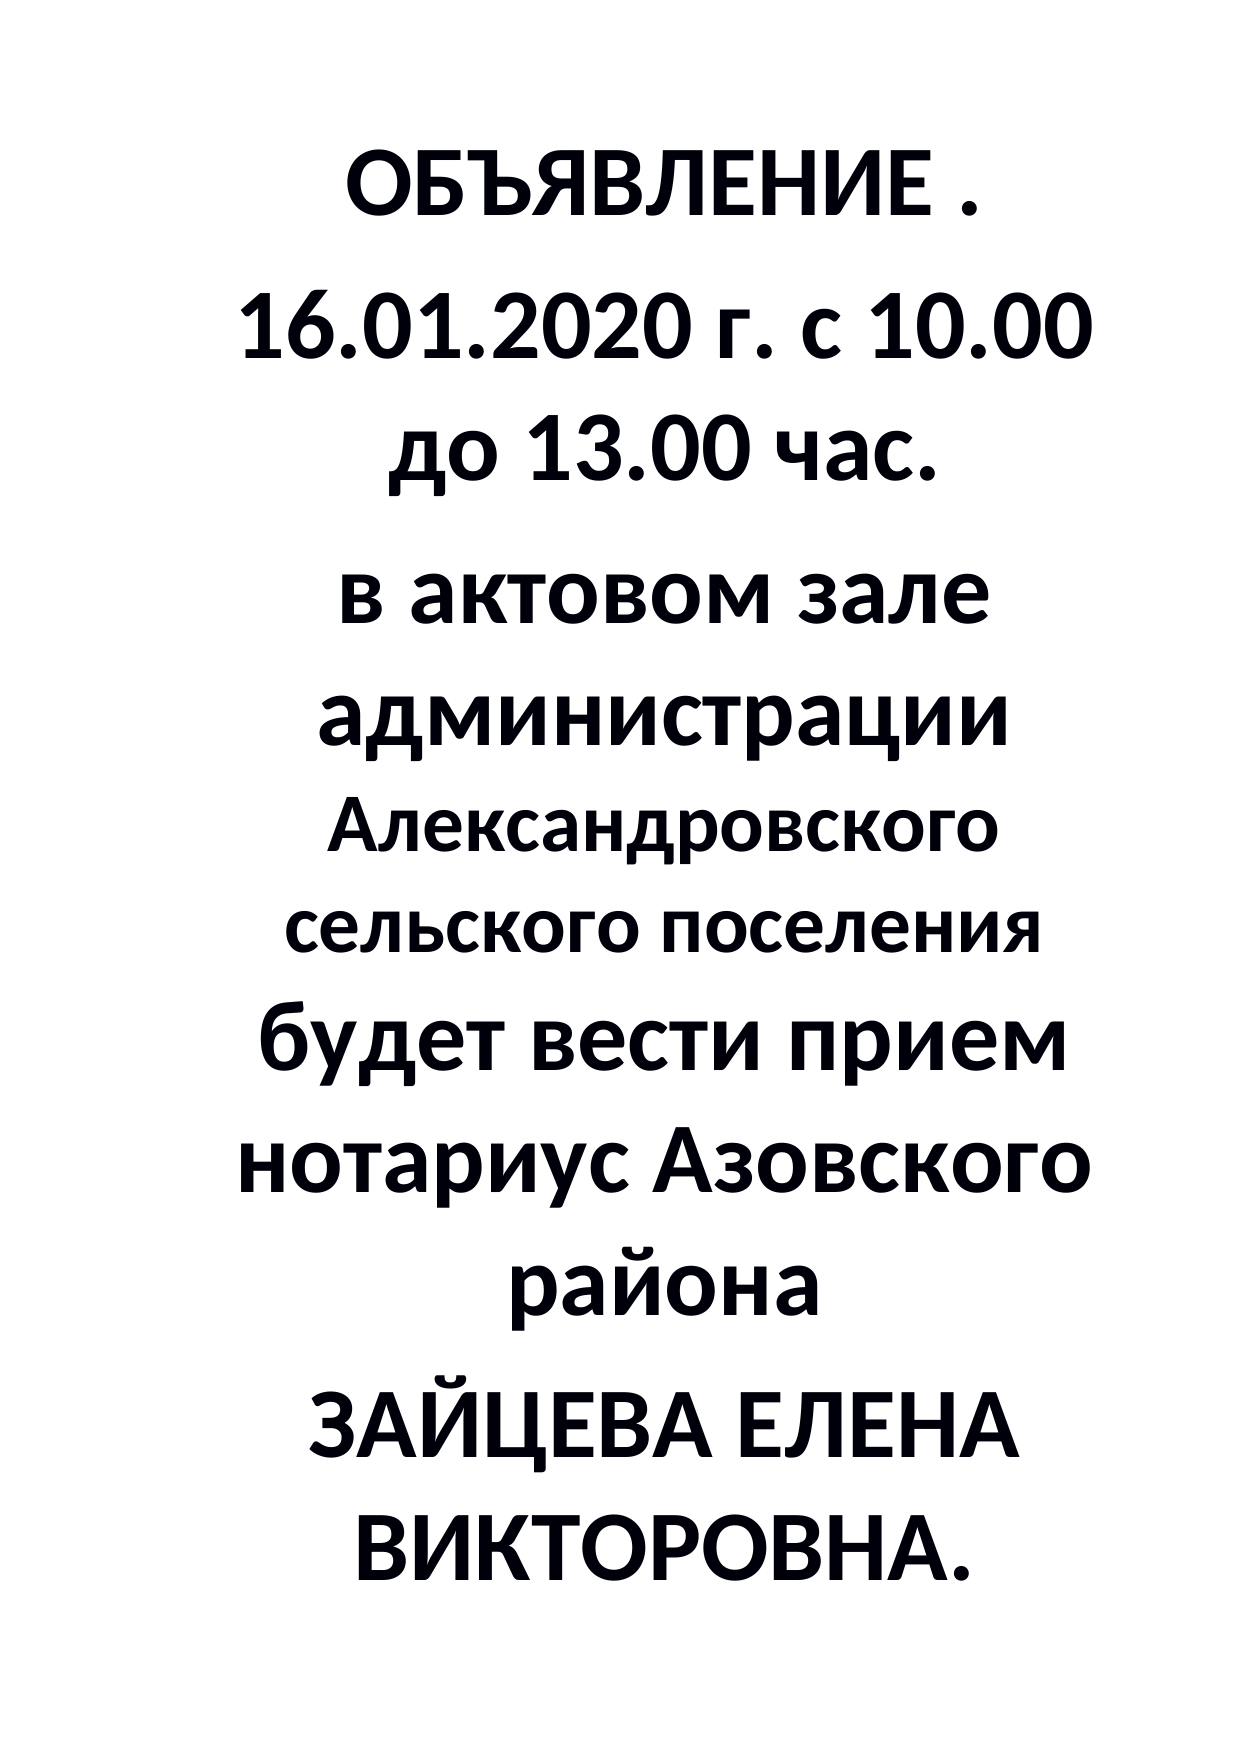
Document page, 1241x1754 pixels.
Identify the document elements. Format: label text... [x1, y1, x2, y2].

text в актовом зале администрации Александровского сельского поселения будет вести прием нотариус Азовского района [177, 526, 1152, 1340]
text ОБЪЯВЛЕНИЕ . [177, 118, 1152, 240]
text ЗАЙЦЕВА ЕЛЕНА ВИКТОРОВНА. [177, 1361, 1152, 1605]
text 16.01.2020 г. с 10.00 до 13.00 час. [177, 261, 1152, 505]
